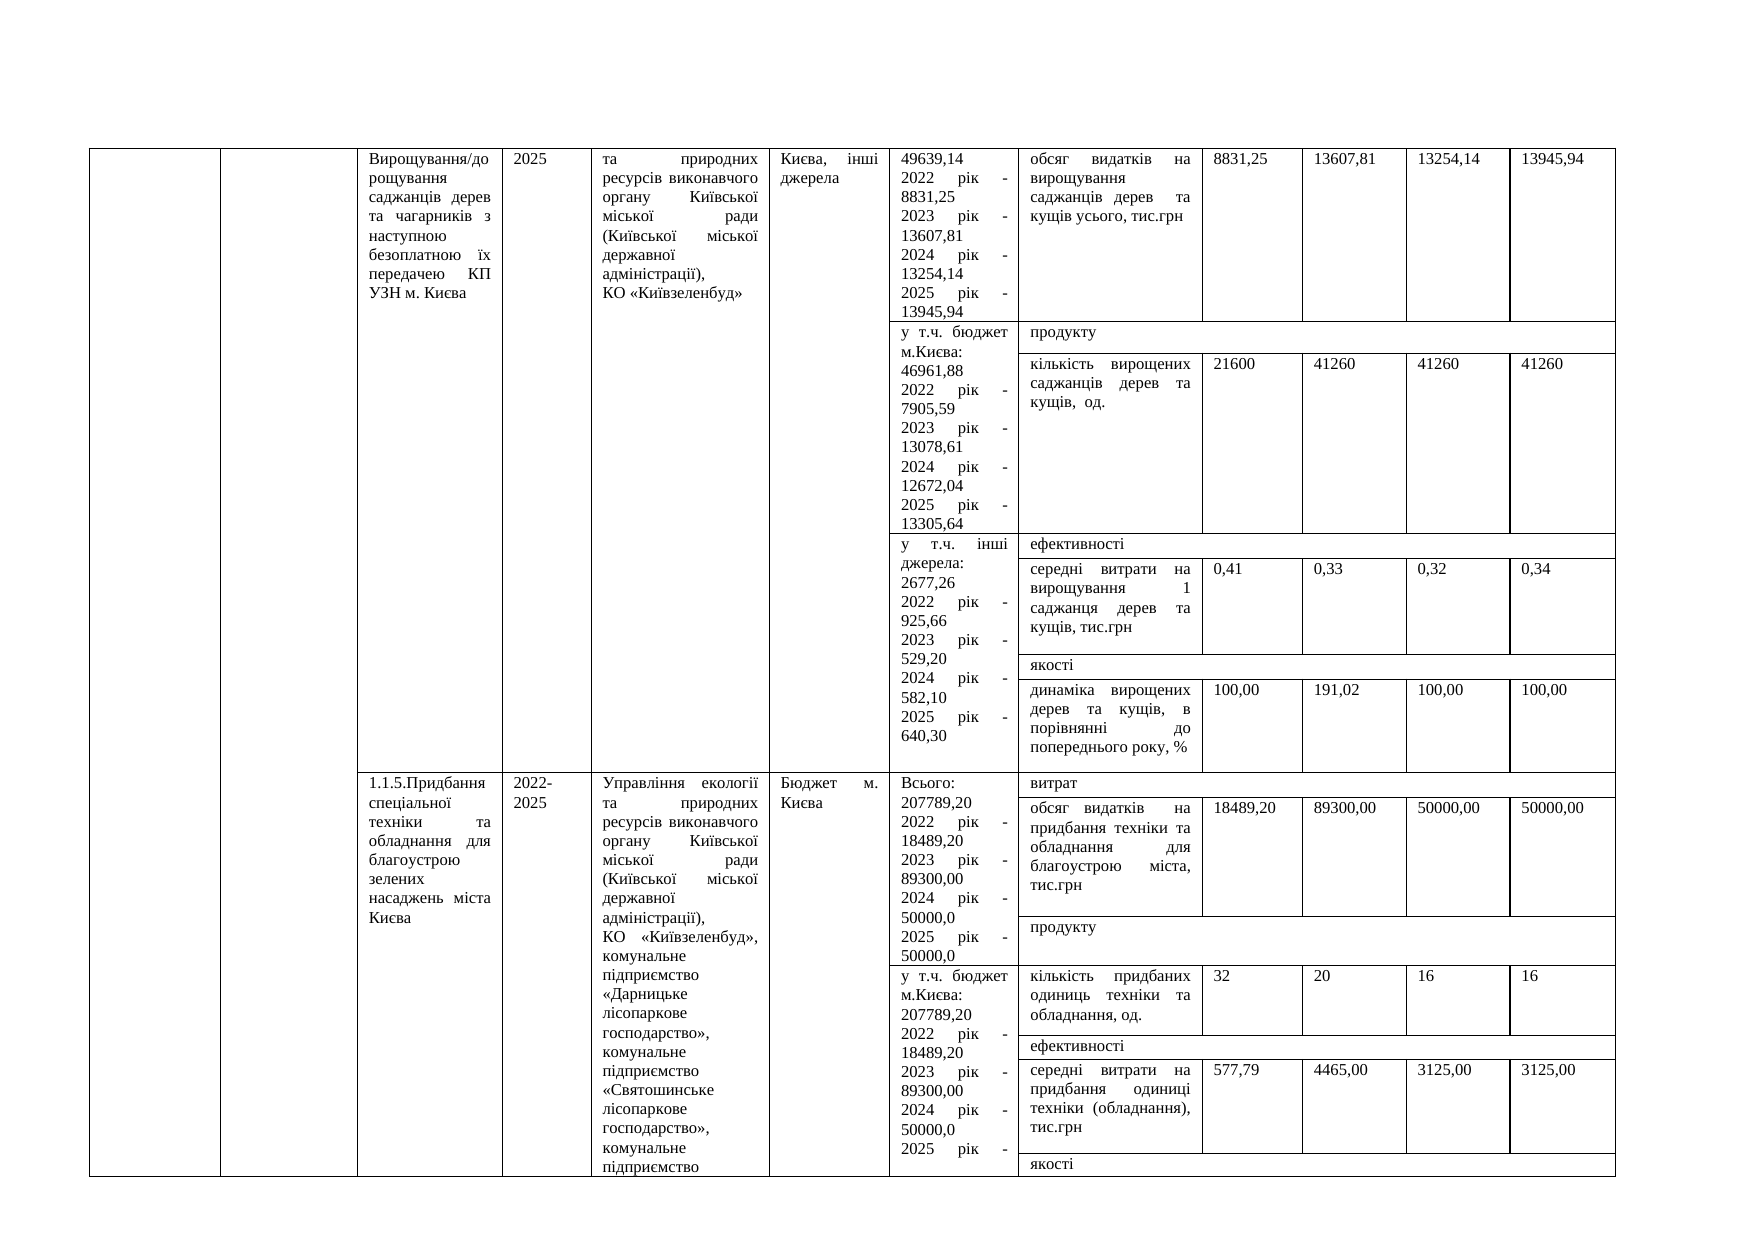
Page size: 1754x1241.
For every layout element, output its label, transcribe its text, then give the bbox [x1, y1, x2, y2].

table_cell 2022-2025 [503, 773, 591, 1176]
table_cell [358, 149, 502, 772]
table_cell якості [1019, 1154, 1615, 1176]
table_cell 18489,20 [1203, 798, 1302, 916]
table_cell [890, 149, 1018, 321]
table_cell обсяг видатків на придбання техніки та обладнання для благоустрою міста, тис.грн [1019, 798, 1202, 916]
table_cell 191,02 [1303, 680, 1406, 772]
table_cell 20 [1303, 966, 1406, 1035]
table_cell 0,41 [1203, 559, 1302, 653]
table_cell 0,32 [1407, 559, 1509, 653]
table_cell у т.ч. інші джерела: 2677,26 2022 рік - 925,66 2023 рік - 529,20 2024 рік - 582,10 2025 рік - 640,30 [890, 534, 1018, 772]
table_cell Бюджет м. Києва [770, 773, 889, 1176]
table_cell 16 [1407, 966, 1509, 1035]
table_cell 21600 [1203, 354, 1302, 533]
table_cell середні витрати на вирощування 1 саджанця дерев та кущів, тис.грн [1019, 559, 1202, 653]
table_cell кількість вирощених саджанців дерев та кущів, од. [1019, 354, 1202, 533]
table_cell кількість придбаних одиниць техніки та обладнання, од. [1019, 966, 1202, 1035]
table_cell 41260 [1407, 354, 1509, 533]
table_cell ефективності [1019, 534, 1615, 558]
table_cell ефективності [1019, 1036, 1615, 1059]
table_cell 100,00 [1511, 680, 1615, 772]
table_cell продукту [1019, 322, 1615, 352]
table_cell 577,79 [1203, 1060, 1302, 1152]
table_cell 0,34 [1511, 559, 1615, 653]
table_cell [770, 149, 889, 772]
table_cell 1.1.5.Придбання спеціальної техніки та обладнання для благоустрою зелених насаджень міста Києва [358, 773, 502, 1176]
table_cell Всього: 207789,20 2022 рік - 18489,20 2023 рік - 89300,00 2024 рік - 50000,0 2025 рік - 50000,0 [890, 773, 1018, 965]
table_cell 2022-2025 [503, 149, 591, 772]
table_cell 50000,00 [1407, 798, 1509, 916]
table_cell якості [1019, 655, 1615, 678]
table_cell Управління екології та природних ресурсів виконавчого органу Київської міської ради (Київської міської державної адміністрації), КО «Київзеленбуд», комунальне підприємство «Дарницьке лісопаркове господарство», комунальне підприємство «Святошинське лісопаркове господарство», комунальне підприємство «Лісопаркове господарство «Конча- Заспа», КП УЗН [592, 773, 769, 1176]
table_cell 13607,81 [1303, 149, 1406, 321]
table_cell 41260 [1511, 354, 1615, 533]
table_cell продукту [1019, 917, 1615, 965]
table_cell у т.ч. бюджет м.Києва: 46961,88 2022 рік - 7905,59 2023 рік - 13078,61 2024 рік - 12672,04 2025 рік - 13305,64 [890, 322, 1018, 533]
table_cell динаміка вирощених дерев та кущів, в порівнянні до попереднього року, % [1019, 680, 1202, 772]
table_cell 50000,00 [1511, 798, 1615, 916]
table_cell 100,00 [1203, 680, 1302, 772]
table_cell витрат [1019, 773, 1615, 797]
table_cell 32 [1203, 966, 1302, 1035]
table_cell 0,33 [1303, 559, 1406, 653]
table_cell 3125,00 [1407, 1060, 1509, 1152]
table_cell 13254,14 [1407, 149, 1509, 321]
table_cell у т.ч. бюджет м.Києва: 207789,20 2022 рік - 18489,20 2023 рік - 89300,00 2024 рік - 50000,0 2025 рік - 50000,0 [890, 966, 1018, 1176]
table_cell 3125,00 [1511, 1060, 1615, 1152]
table_cell обсяг видатків на вирощування саджанців дерев та кущів усього, тис.грн [1019, 149, 1202, 321]
table_cell 41260 [1303, 354, 1406, 533]
table_cell 4465,00 [1303, 1060, 1406, 1152]
table_cell середні витрати на придбання одиниці техніки (обладнання), тис.грн [1019, 1060, 1202, 1152]
table_cell 13945,94 [1511, 149, 1615, 321]
table_cell 16 [1511, 966, 1615, 1035]
table_cell 8831,25 [1203, 149, 1302, 321]
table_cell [592, 149, 769, 772]
table_cell 89300,00 [1303, 798, 1406, 916]
table_cell 100,00 [1407, 680, 1509, 772]
